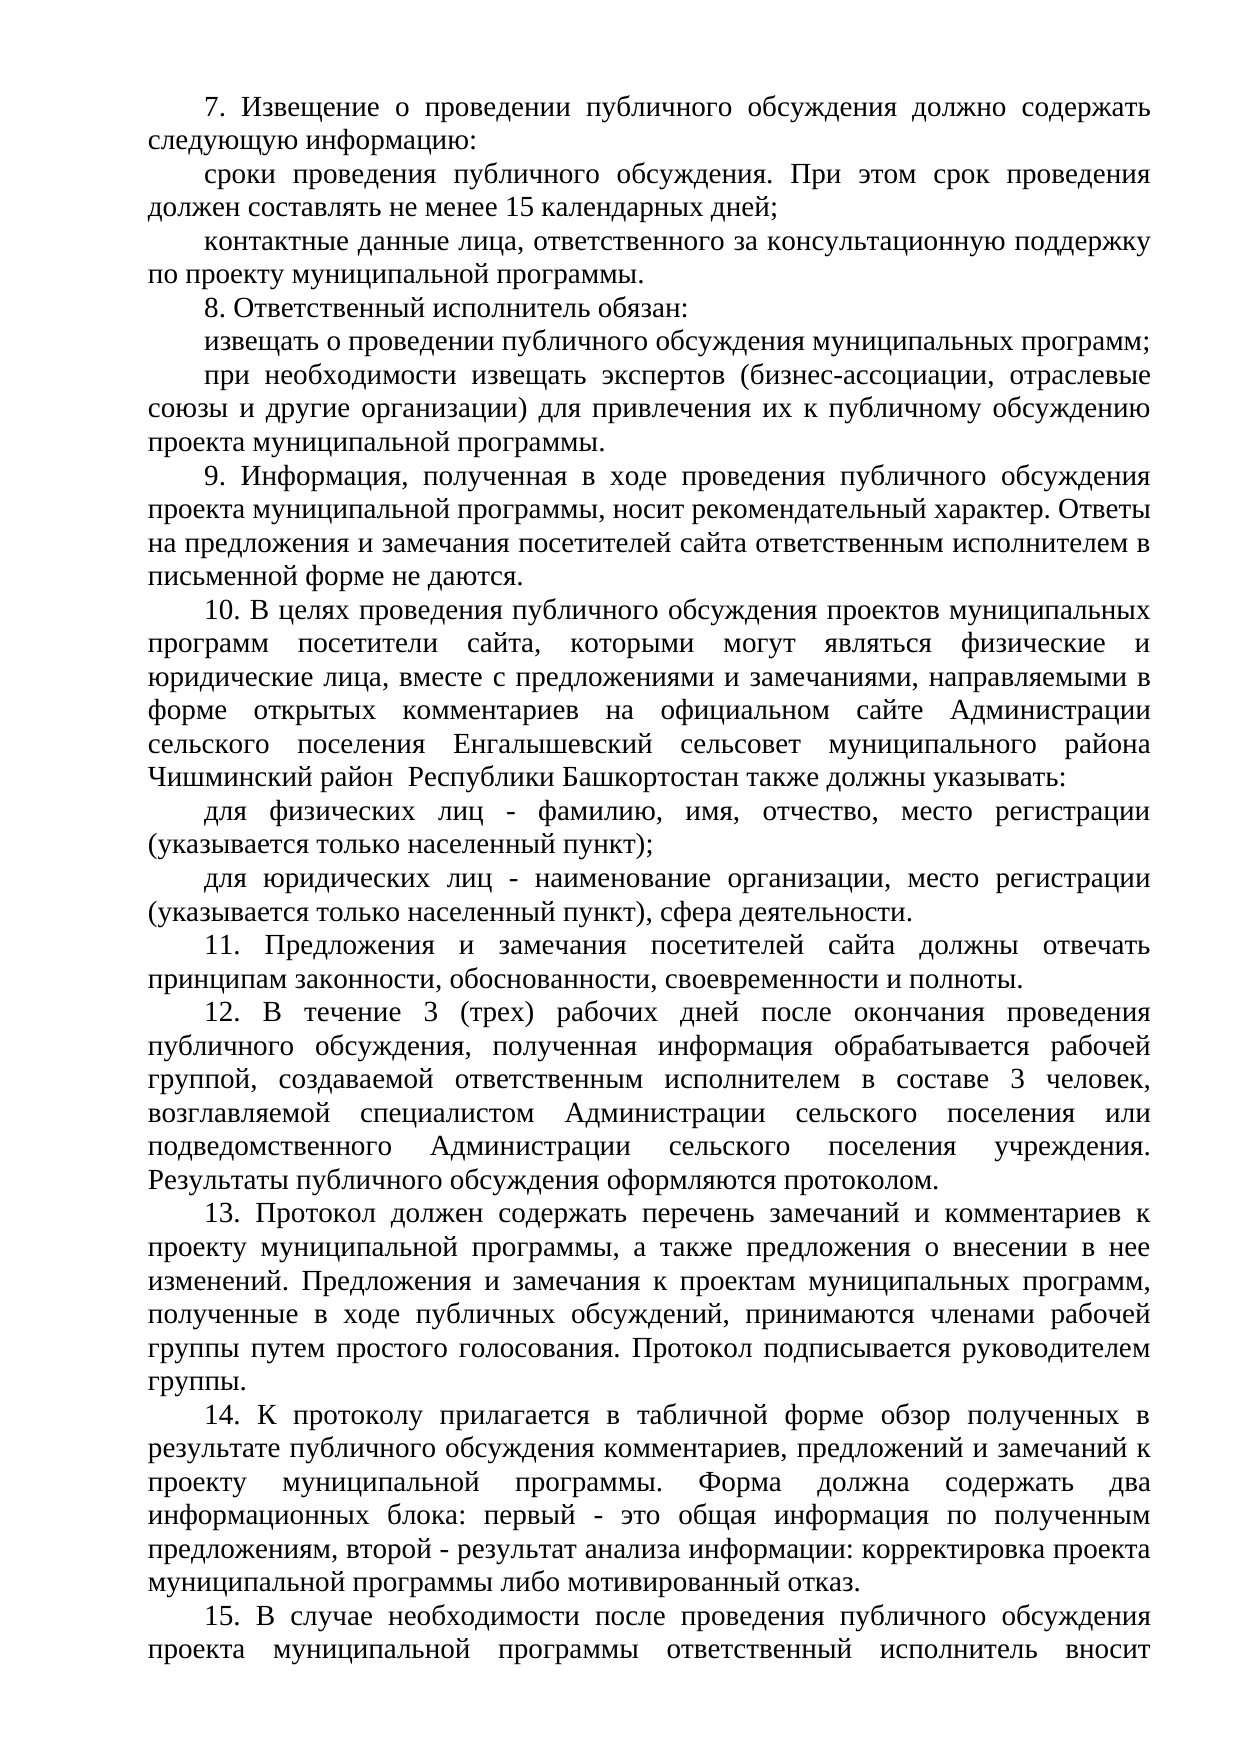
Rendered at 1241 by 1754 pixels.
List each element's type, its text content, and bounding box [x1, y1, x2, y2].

text извещать о проведении публичного обсуждения муниципальных программ; [148, 323, 1152, 357]
text 14. К протоколу прилагается в табличной форме обзор полученных в результате публичного обсуждения комментариев, предложений и замечаний к проекту муниципальной программы. Форма должна содержать два информационных блока: первый - это общая информация по полученным предложениям, второй - результат анализа информации: корректировка проекта муниципальной программы либо мотивированный отказ. [148, 1397, 1152, 1598]
text при необходимости извещать экспертов (бизнес-ассоциации, отраслевые союзы и другие организации) для привлечения их к публичному обсуждению проекта муниципальной программы. [148, 357, 1152, 458]
text 12. В течение 3 (трех) рабочих дней после окончания проведения публичного обсуждения, полученная информация обрабатывается рабочей группой, создаваемой ответственным исполнителем в составе 3 человек, возглавляемой специалистом Администрации сельского поселения или подведомственного Администрации сельского поселения учреждения. Результаты публичного обсуждения оформляются протоколом. [148, 994, 1152, 1196]
text 10. В целях проведения публичного обсуждения проектов муниципальных программ посетители сайта, которыми могут являться физические и юридические лица, вместе с предложениями и замечаниями, направляемыми в форме открытых комментариев на официальном сайте Администрации сельского поселения Енгалышевский сельсовет муниципального района Чишминский район Республики Башкортостан также должны указывать: [148, 592, 1152, 793]
text 11. Предложения и замечания посетителей сайта должны отвечать принципам законности, обоснованности, своевременности и полноты. [148, 927, 1152, 994]
text для физических лиц - фамилию, имя, отчество, место регистрации (указывается только населенный пункт); [148, 793, 1152, 860]
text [148, 1598, 1152, 1665]
text для юридических лиц - наименование организации, место регистрации (указывается только населенный пункт), сфера деятельности. [148, 860, 1152, 927]
text 8. Ответственный исполнитель обязан: [148, 290, 1152, 323]
text сроки проведения публичного обсуждения. При этом срок проведения должен составлять не менее 15 календарных дней; [148, 156, 1152, 223]
text 13. Протокол должен содержать перечень замечаний и комментариев к проекту муниципальной программы, а также предложения о внесении в нее изменений. Предложения и замечания к проектам муниципальных программ, полученные в ходе публичных обсуждений, принимаются членами рабочей группы путем простого голосования. Протокол подписывается руководителем группы. [148, 1196, 1152, 1397]
text контактные данные лица, ответственного за консультационную поддержку по проекту муниципальной программы. [148, 223, 1152, 290]
text 9. Информация, полученная в ходе проведения публичного обсуждения проекта муниципальной программы, носит рекомендательный характер. Ответы на предложения и замечания посетителей сайта ответственным исполнителем в письменной форме не даются. [148, 458, 1152, 592]
text 7. Извещение о проведении публичного обсуждения должно содержать следующую информацию: [148, 89, 1152, 156]
